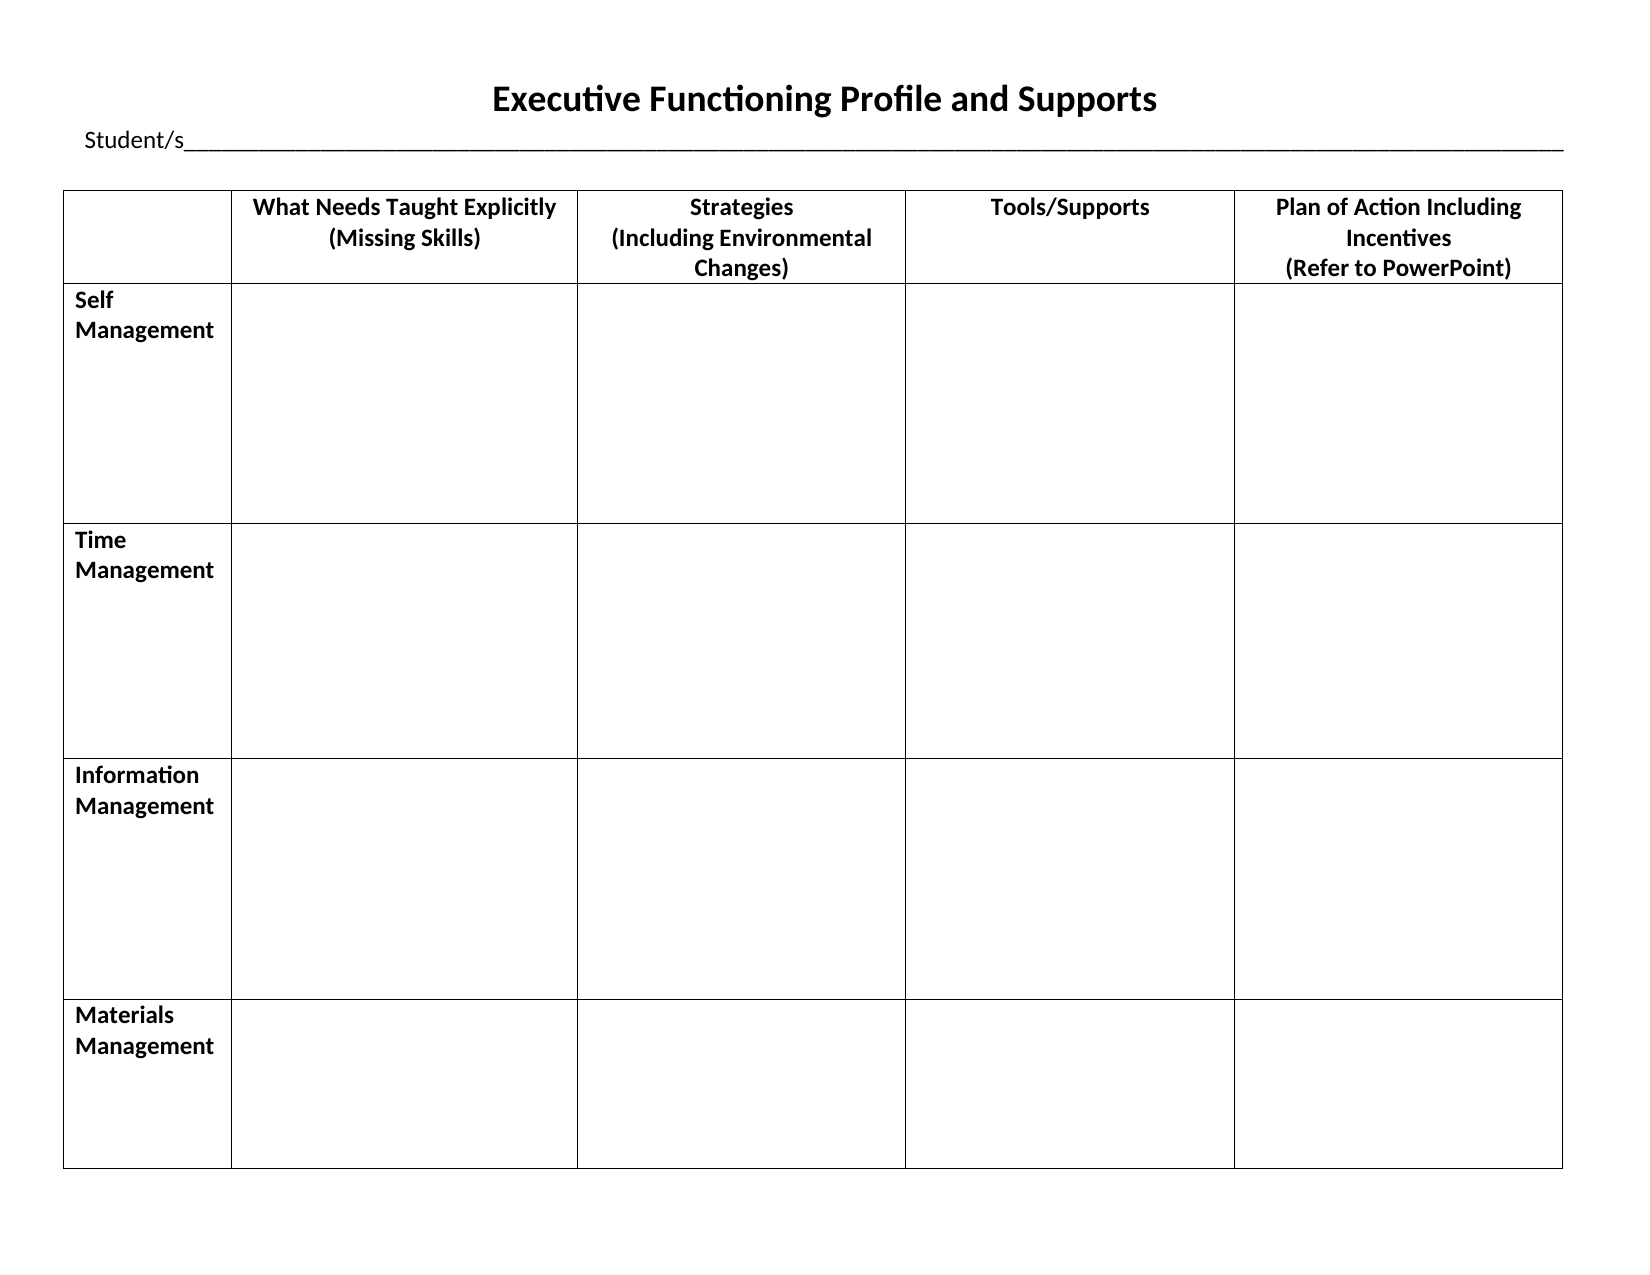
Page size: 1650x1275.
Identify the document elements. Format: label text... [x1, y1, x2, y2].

table_cell Information Management [64, 759, 231, 998]
table_cell [232, 284, 577, 523]
table_cell [232, 1000, 577, 1167]
table_cell [232, 524, 577, 758]
table_header [64, 191, 231, 283]
table_cell Self Management [64, 284, 231, 523]
table_header Plan of Action Including Incentives (Refer to PowerPoint) [1235, 191, 1562, 283]
table_header Strategies (Including Environmental Changes) [578, 191, 905, 283]
table_cell [578, 1000, 905, 1167]
table_cell [906, 759, 1234, 998]
text Student/s_______________________________________________________________________________________________________________ [75, 124, 1575, 155]
table_cell [1235, 524, 1562, 758]
table_header Tools/Supports [906, 191, 1234, 283]
table_cell [906, 524, 1234, 758]
table_cell [906, 284, 1234, 523]
table_cell [232, 759, 577, 998]
table_header What Needs Taught Explicitly (Missing Skills) [232, 191, 577, 283]
table_cell [1235, 759, 1562, 998]
table_cell [578, 284, 905, 523]
table_cell Time Management [64, 524, 231, 758]
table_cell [64, 1000, 231, 1167]
table_cell [1235, 284, 1562, 523]
table_cell [578, 524, 905, 758]
table_cell [578, 759, 905, 998]
table_cell [1235, 1000, 1562, 1167]
table_cell [906, 1000, 1234, 1167]
text Executive Functioning Profile and Supports [75, 75, 1575, 121]
